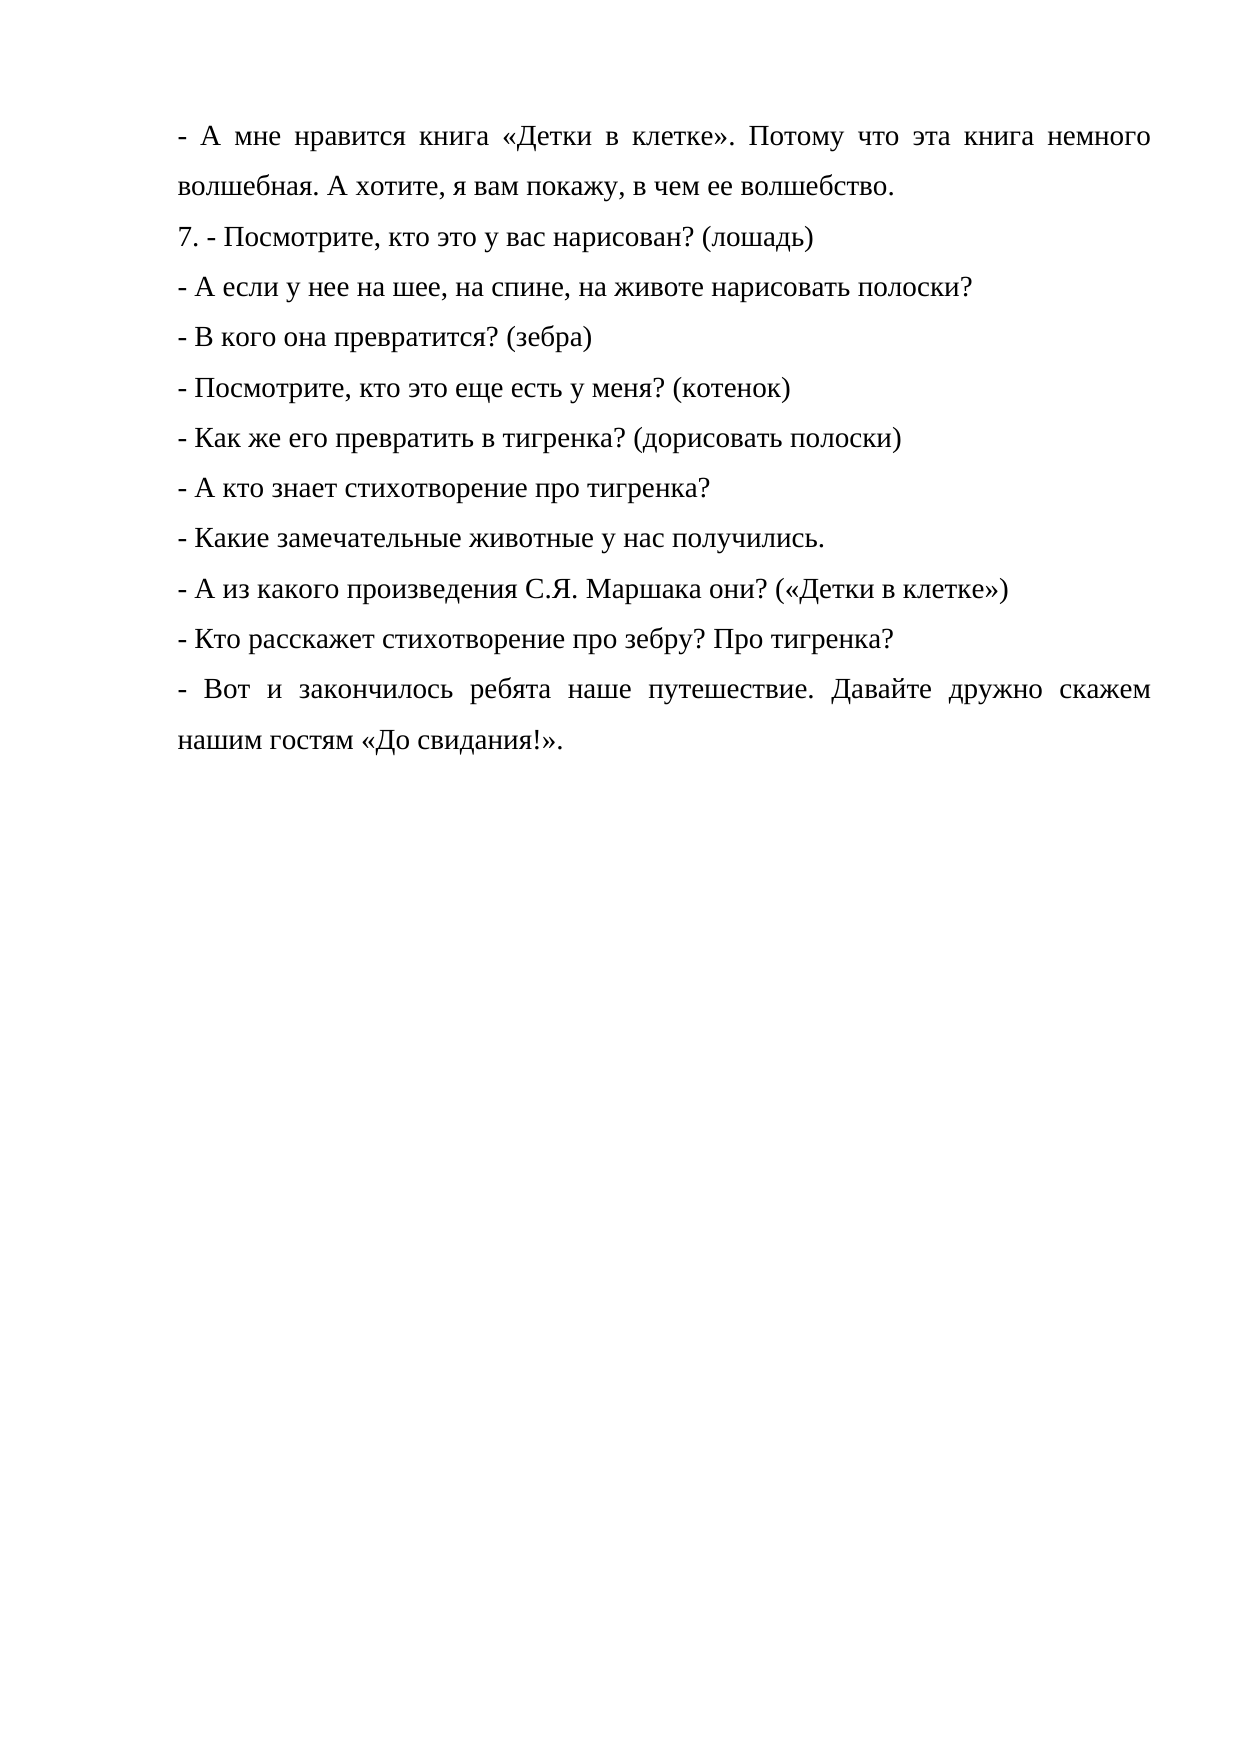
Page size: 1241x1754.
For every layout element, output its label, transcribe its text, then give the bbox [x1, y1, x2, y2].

text - А кто знает стихотворение про тигренка? [177, 470, 1152, 504]
text - Какие замечательные животные у нас получились. [177, 521, 1152, 554]
text - Как же его превратить в тигренка? (дорисовать полоски) [177, 420, 1152, 453]
text - Кто расскажет стихотворение про зебру? Про тигренка? [177, 621, 1152, 655]
text - Вот и закончилось ребята наше путешествие. Давайте дружно скажем нашим гостям «До свидания!». [177, 672, 1152, 755]
text - А если у нее на шее, на спине, на животе нарисовать полоски? [177, 269, 1152, 303]
text - А из какого произведения С.Я. Маршака они? («Детки в клетке») [177, 571, 1152, 604]
text - Посмотрите, кто это еще есть у меня? (котенок) [177, 370, 1152, 403]
text 7. - Посмотрите, кто это у вас нарисован? (лошадь) [177, 219, 1152, 252]
text - А мне нравится книга «Детки в клетке». Потому что эта книга немного волшебная. А хотите, я вам покажу, в чем ее волшебство. [177, 118, 1152, 202]
text - В кого она превратится? (зебра) [177, 319, 1152, 353]
